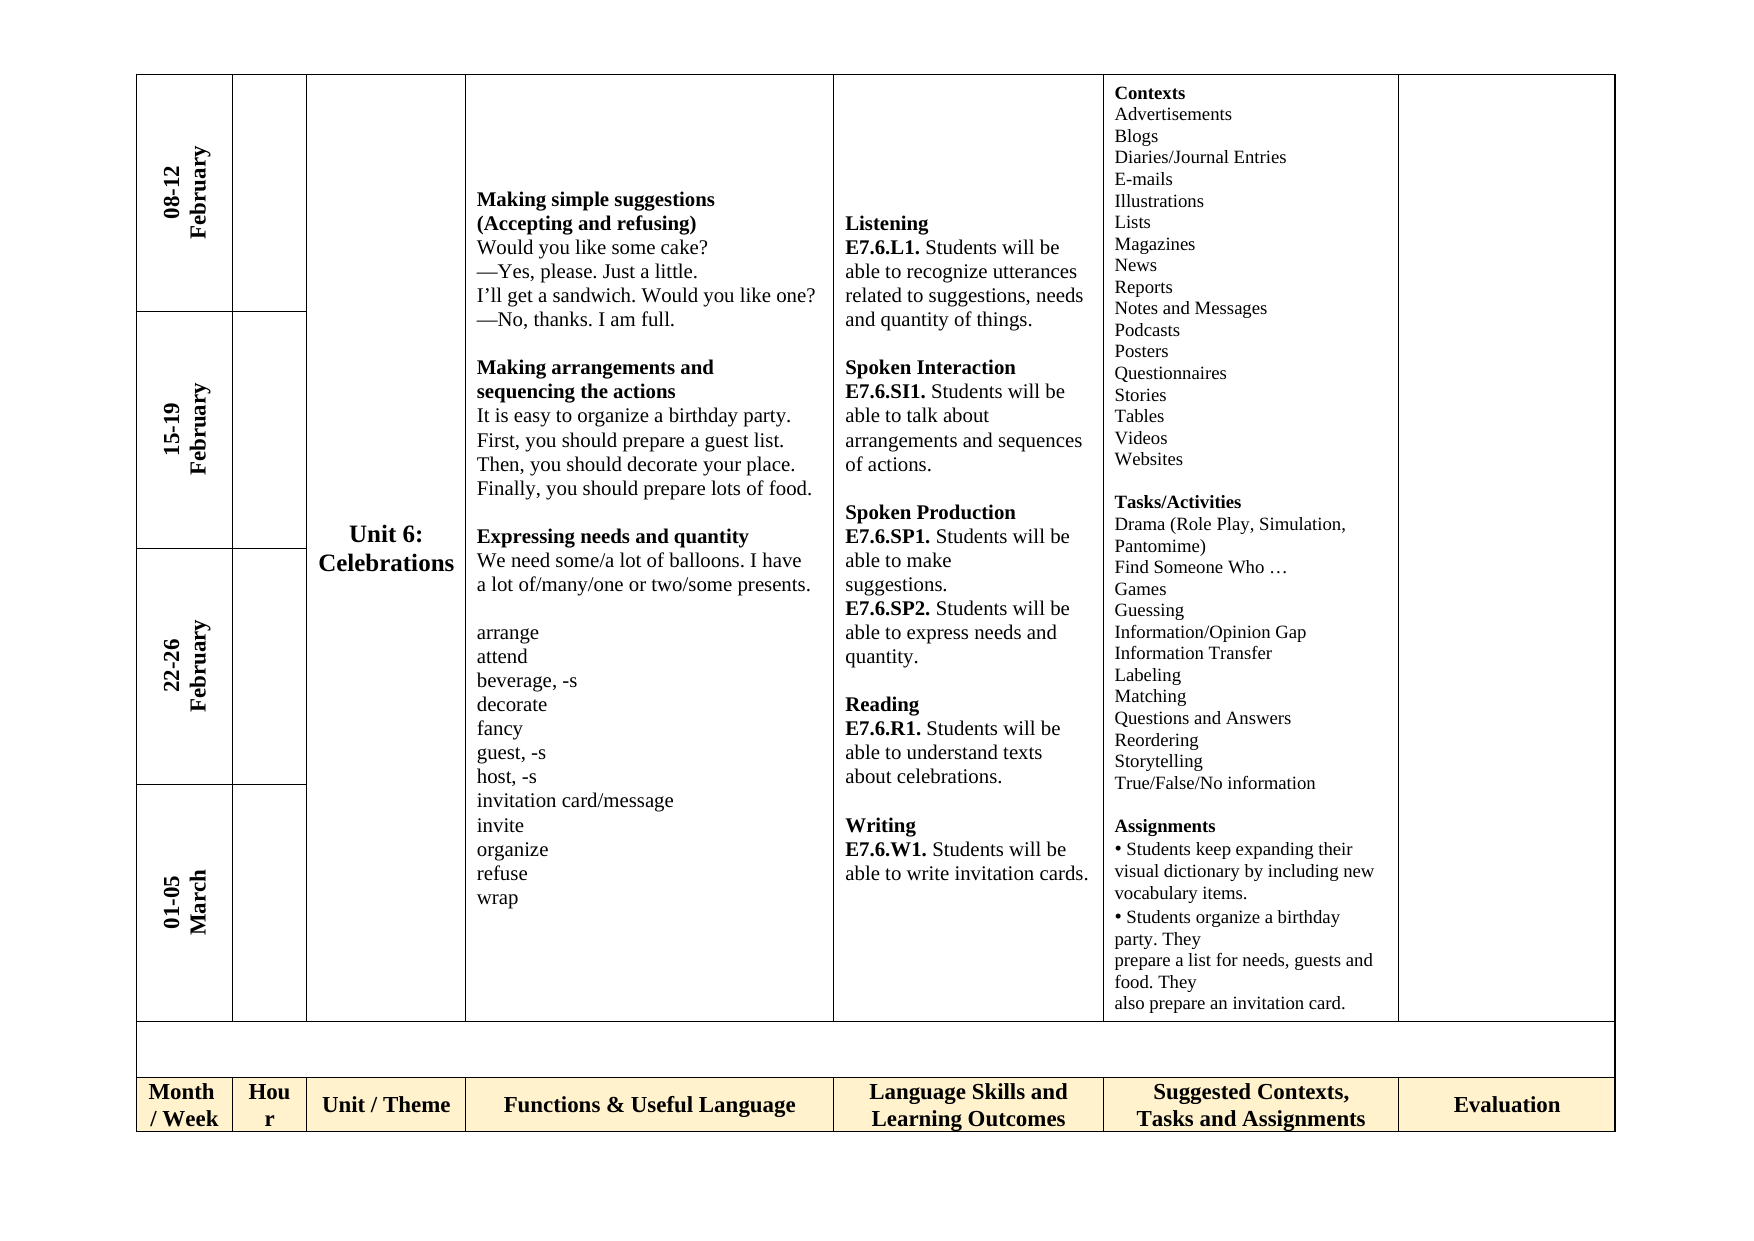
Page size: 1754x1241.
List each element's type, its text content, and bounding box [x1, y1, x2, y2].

table_cell [233, 312, 306, 547]
table_cell Listening E7.6.L1. Students will be able to recognize utterances related to suggestions, needs and quantity of things. Spoken Interaction E7.6.SI1. Students will be able to talk about arrangements and sequences of actions. Spoken Production E7.6.SP1. Students will be able to make suggestions. E7.6.SP2. Students will be able to express needs and quantity. Reading E7.6.R1. Students will be able to understand texts about celebrations. Writing E7.6.W1. Students will be able to write invitation cards. [834, 75, 1103, 1021]
table_cell [1399, 75, 1614, 1021]
table_cell Hour [233, 1078, 306, 1131]
table_cell Unit 6: Celebrations [307, 75, 465, 1021]
table_cell Evaluation [1399, 1078, 1614, 1131]
table_cell [233, 549, 306, 784]
table_cell 15-19 February [137, 312, 232, 547]
table_cell Language Skills and Learning Outcomes [834, 1078, 1103, 1131]
table_cell [137, 1022, 1614, 1077]
table_cell Suggested Contexts, Tasks and Assignments [1104, 1078, 1398, 1131]
table_cell 01-05 March [137, 785, 232, 1021]
table_cell 08-12 February [137, 75, 232, 311]
table_cell [233, 785, 306, 1021]
table_cell Unit / Theme [307, 1078, 465, 1131]
table_cell Functions & Useful Language [466, 1078, 833, 1131]
table_cell 22-26 February [137, 549, 232, 784]
table_cell [233, 75, 306, 311]
table_cell Making simple suggestions (Accepting and refusing) Would you like some cake? —Yes, please. Just a little. I’ll get a sandwich. Would you like one? —No, thanks. I am full. Making arrangements and sequencing the actions It is easy to organize a birthday party. First, you should prepare a guest list. Then, you should decorate your place. Finally, you should prepare lots of food. Expressing needs and quantity We need some/a lot of balloons. I have a lot of/many/one or two/some presents. arrange attend beverage, -s decorate fancy guest, -s host, -s invitation card/message invite organize refuse wrap [466, 75, 833, 1021]
table_cell Contexts Advertisements Blogs Diaries/Journal Entries E-mails Illustrations Lists Magazines News Reports Notes and Messages Podcasts Posters Questionnaires Stories Tables Videos Websites Tasks/Activities Drama (Role Play, Simulation, Pantomime) Find Someone Who … Games Guessing Information/Opinion Gap Information Transfer Labeling Matching Questions and Answers Reordering Storytelling True/False/No information Assignments • Students keep expanding their visual dictionary by including new vocabulary items. • Students organize a birthday party. They prepare a list for needs, guests and food. They also prepare an invitation card. [1104, 75, 1398, 1021]
table_cell Month / Week [137, 1078, 232, 1131]
